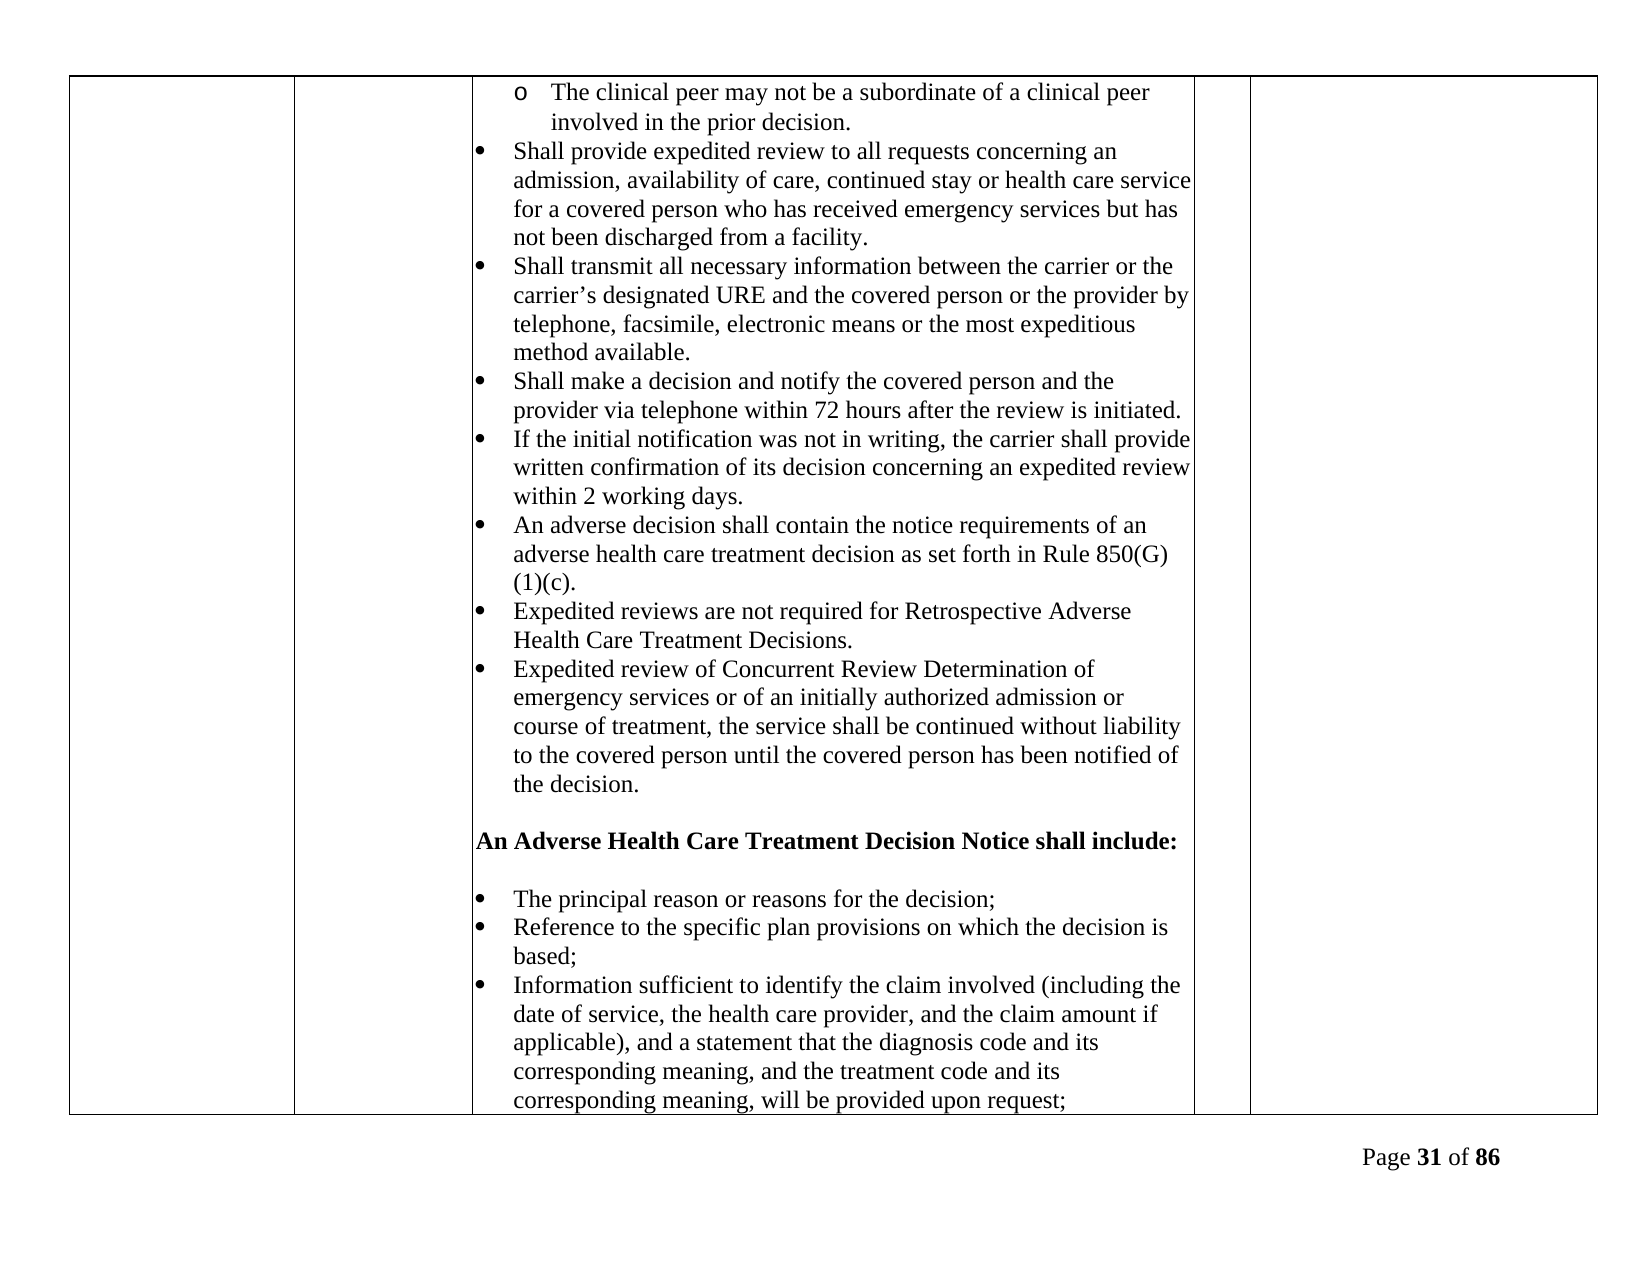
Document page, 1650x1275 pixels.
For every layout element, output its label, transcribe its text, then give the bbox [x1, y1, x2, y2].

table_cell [295, 77, 472, 1114]
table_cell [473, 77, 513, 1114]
table_cell ☐ [1195, 77, 1250, 1114]
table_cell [70, 77, 294, 1114]
table_cell [1251, 77, 1597, 1114]
